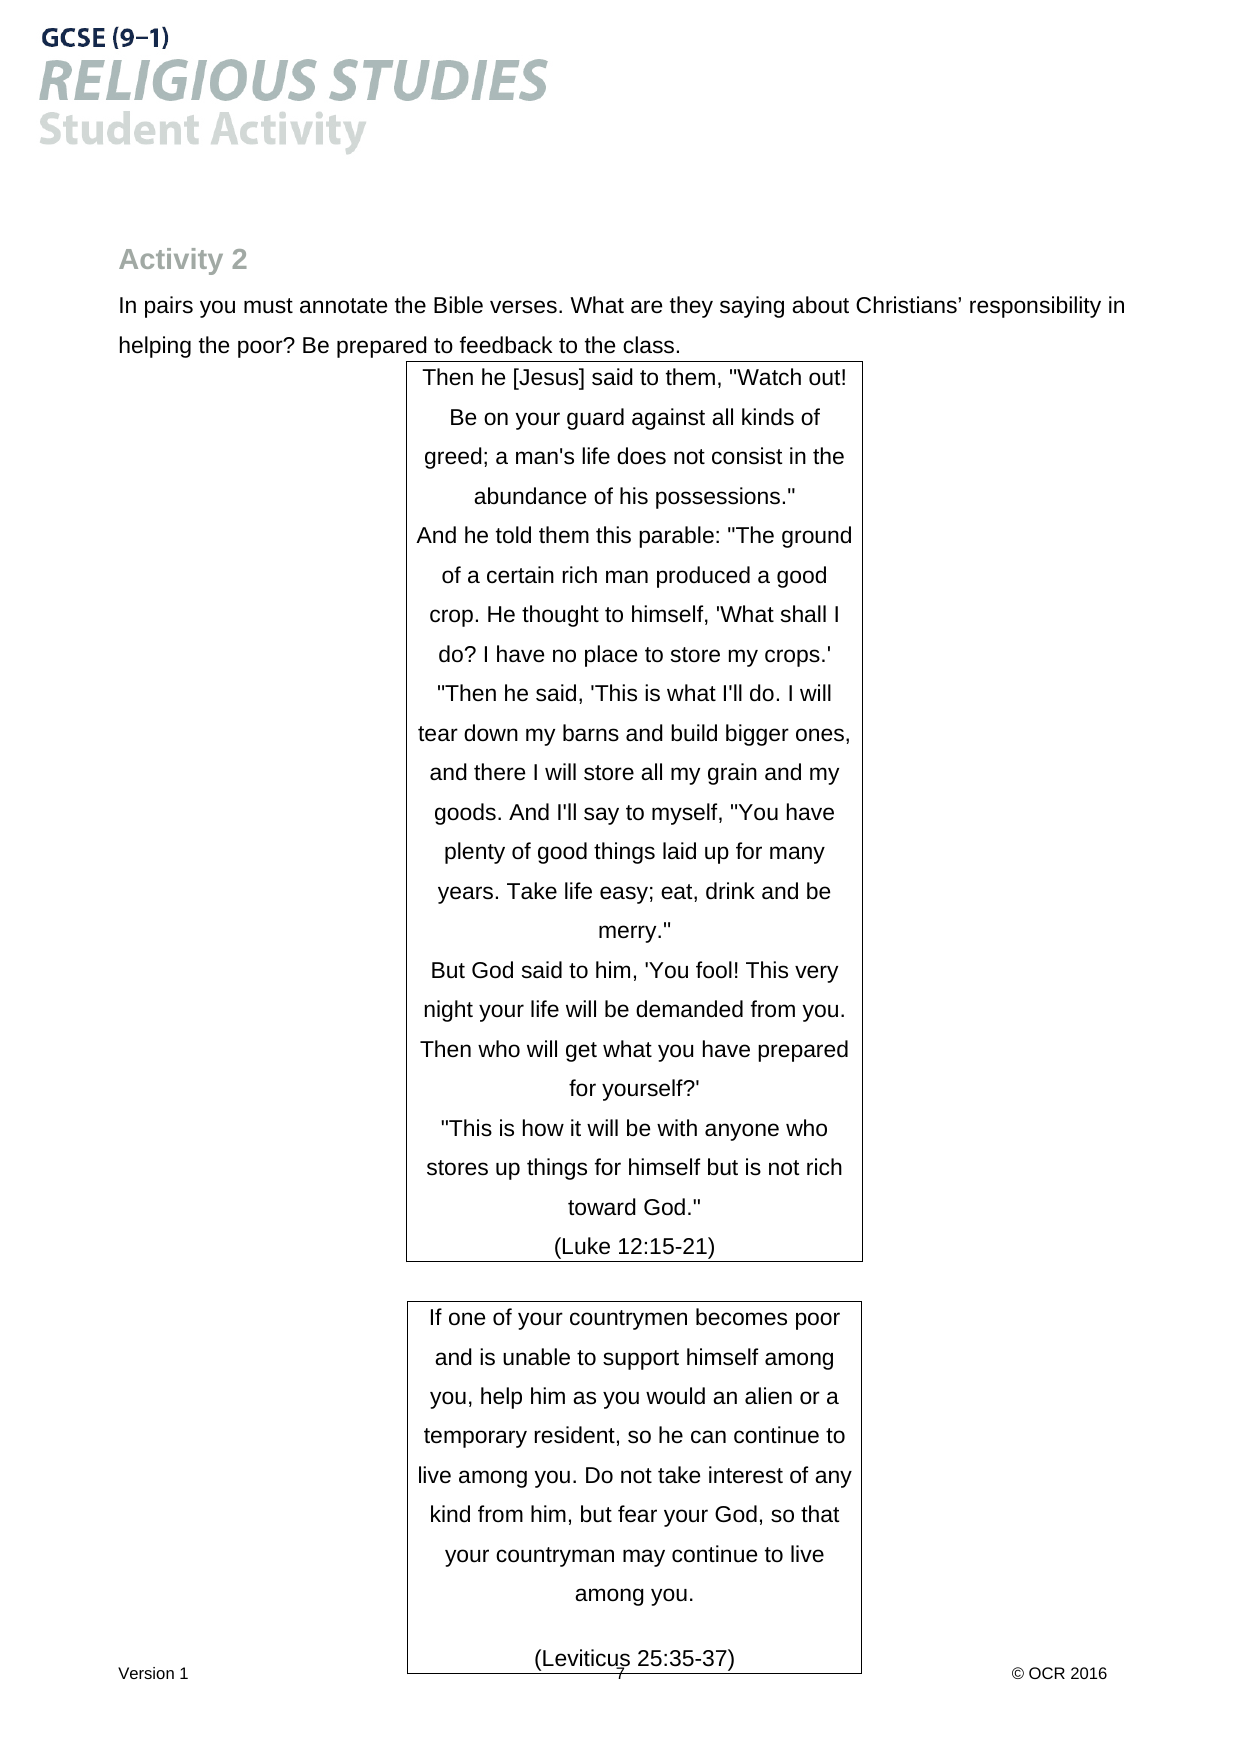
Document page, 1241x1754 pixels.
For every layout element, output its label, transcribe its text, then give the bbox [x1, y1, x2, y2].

subtitle Activity 2 [118, 178, 1137, 276]
text In pairs you must annotate the Bible verses. What are they saying about Christians’ responsibility in helping the poor? Be prepared to feedback to the class. [118, 292, 1137, 358]
picture [0, 0, 1236, 178]
